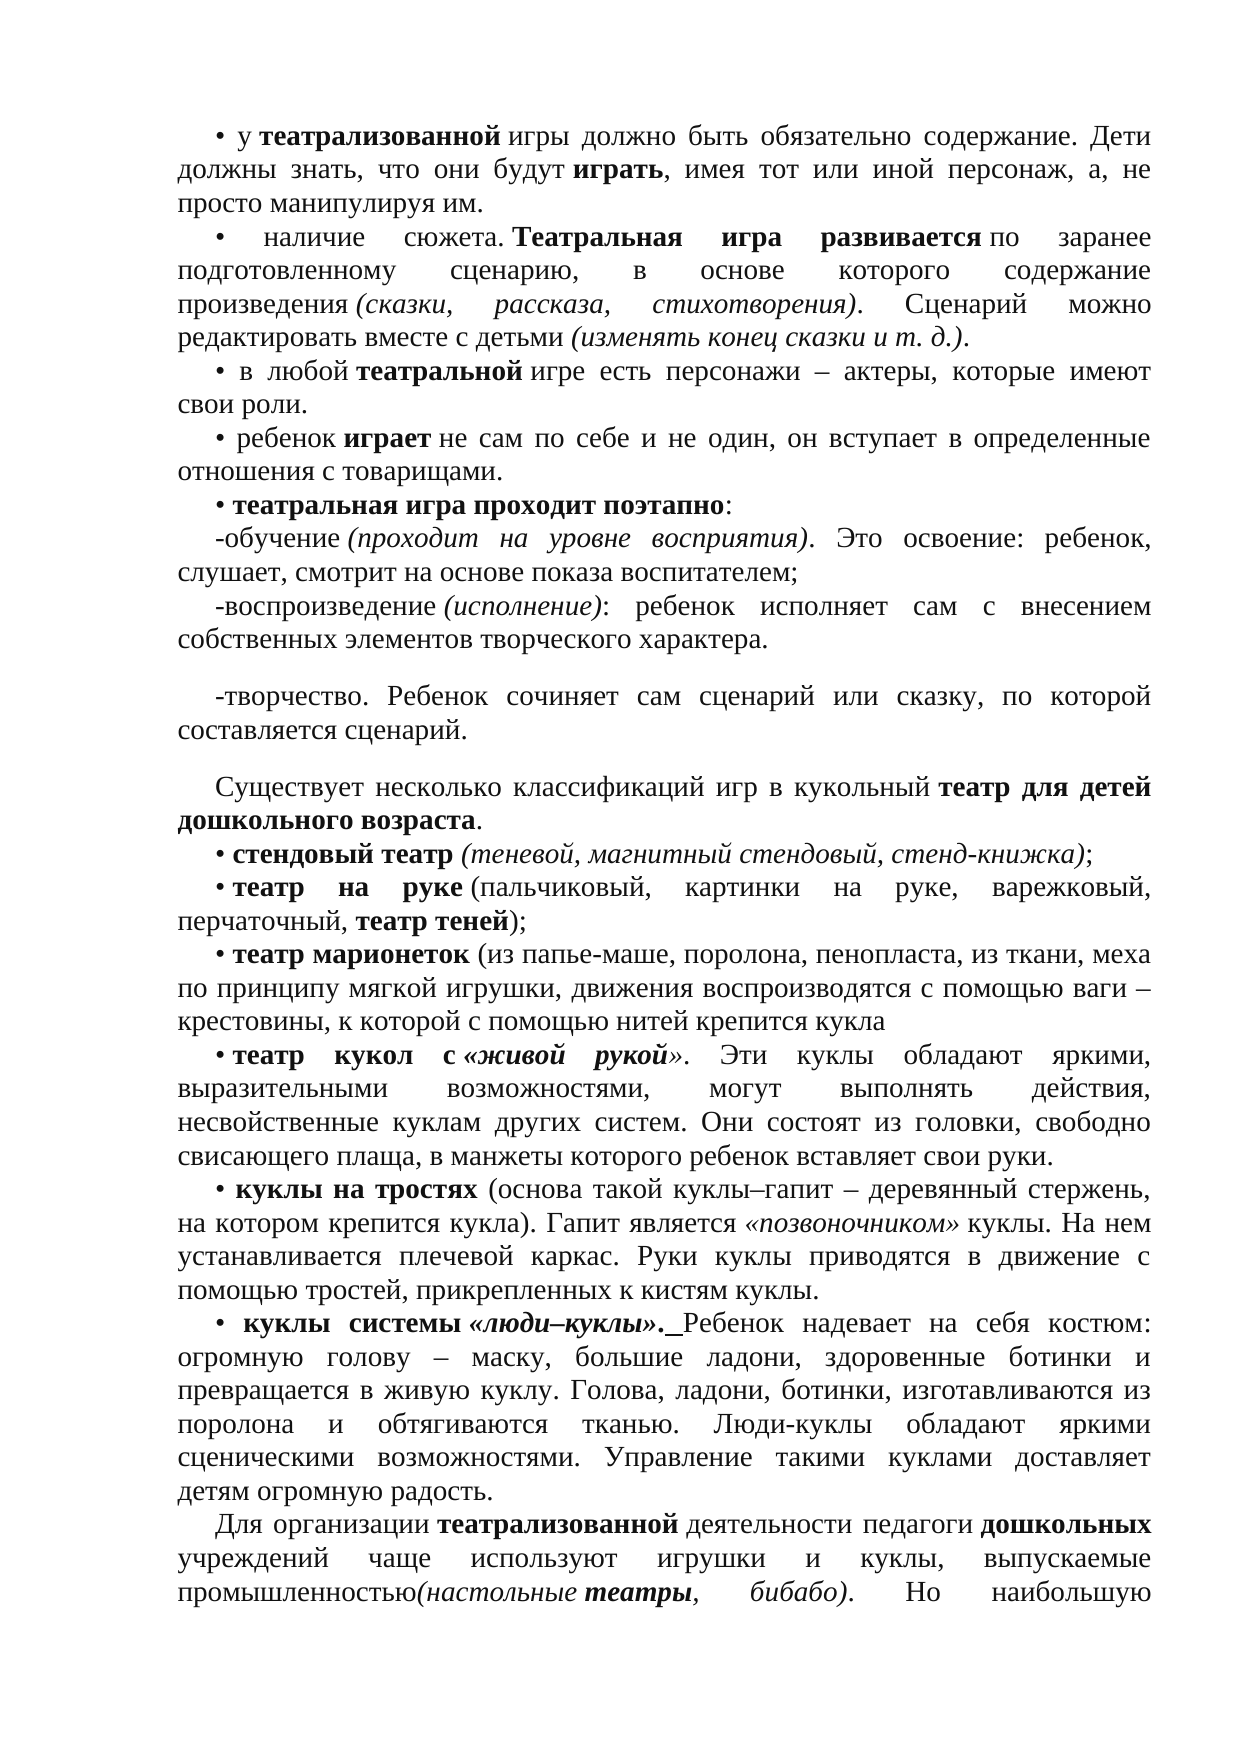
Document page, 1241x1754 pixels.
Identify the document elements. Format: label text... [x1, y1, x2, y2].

text • у театрализованной игры должно быть обязательно содержание. Дети должны знать, что они будут играть, имея тот или иной персонаж, а, не просто манипулируя им. [177, 118, 1152, 219]
text • театр марионеток (из папье-маше, поролона, пенопласта, из ткани, меха по принципу мягкой игрушки, движения воспроизводятся с помощью ваги – крестовины, к которой с помощью нитей крепится кукла [177, 936, 1152, 1037]
text • театр кукол с «живой рукой». Эти куклы обладают яркими, выразительными возможностями, могут выполнять действия, несвойственные куклам других систем. Они состоят из головки, свободно свисающего плаща, в манжеты которого ребенок вставляет свои руки. [177, 1037, 1152, 1171]
text Существует несколько классификаций игр в кукольный театр для детей дошкольного возраста. [177, 769, 1152, 836]
text • театр на руке (пальчиковый, картинки на руке, варежковый, перчаточный, театр теней); [177, 869, 1152, 936]
text • куклы системы «люди–куклы». Ребенок надевает на себя костюм: огромную голову – маску, большие ладони, здоровенные ботинки и превращается в живую куклу. Голова, ладони, ботинки, изготавливаются из поролона и обтягиваются тканью. Люди-куклы обладают яркими сценическими возможностями. Управление такими куклами доставляет детям огромную радость. [177, 1305, 1152, 1507]
text • театральная игра проходит поэтапно: [177, 487, 1152, 521]
text • куклы на тростях (основа такой куклы–гапит – деревянный стержень, на котором крепится кукла). Гапит является «позвоночником» куклы. На нем устанавливается плечевой каркас. Руки куклы приводятся в движение с помощью тростей, прикрепленных к кистям куклы. [177, 1171, 1152, 1305]
text • в любой театральной игре есть персонажи – актеры, которые имеют свои роли. [177, 353, 1152, 420]
text -воспроизведение (исполнение): ребенок исполняет сам с внесением собственных элементов творческого характера. [177, 588, 1152, 655]
text -творчество. Ребенок сочиняет сам сценарий или сказку, по которой составляется сценарий. [177, 678, 1152, 745]
text -обучение (проходит на уровне восприятия). Это освоение: ребенок, слушает, смотрит на основе показа воспитателем; [177, 521, 1152, 588]
text • ребенок играет не сам по себе и не один, он вступает в определенные отношения с товарищами. [177, 420, 1152, 487]
text • стендовый театр (теневой, магнитный стендовый, стенд-книжка); [177, 836, 1152, 869]
text • наличие сюжета. Театральная игра развивается по заранее подготовленному сценарию, в основе которого содержание произведения (сказки, рассказа, стихотворения). Сценарий можно редактировать вместе с детьми (изменять конец сказки и т. д.). [177, 219, 1152, 353]
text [177, 1507, 1152, 1607]
